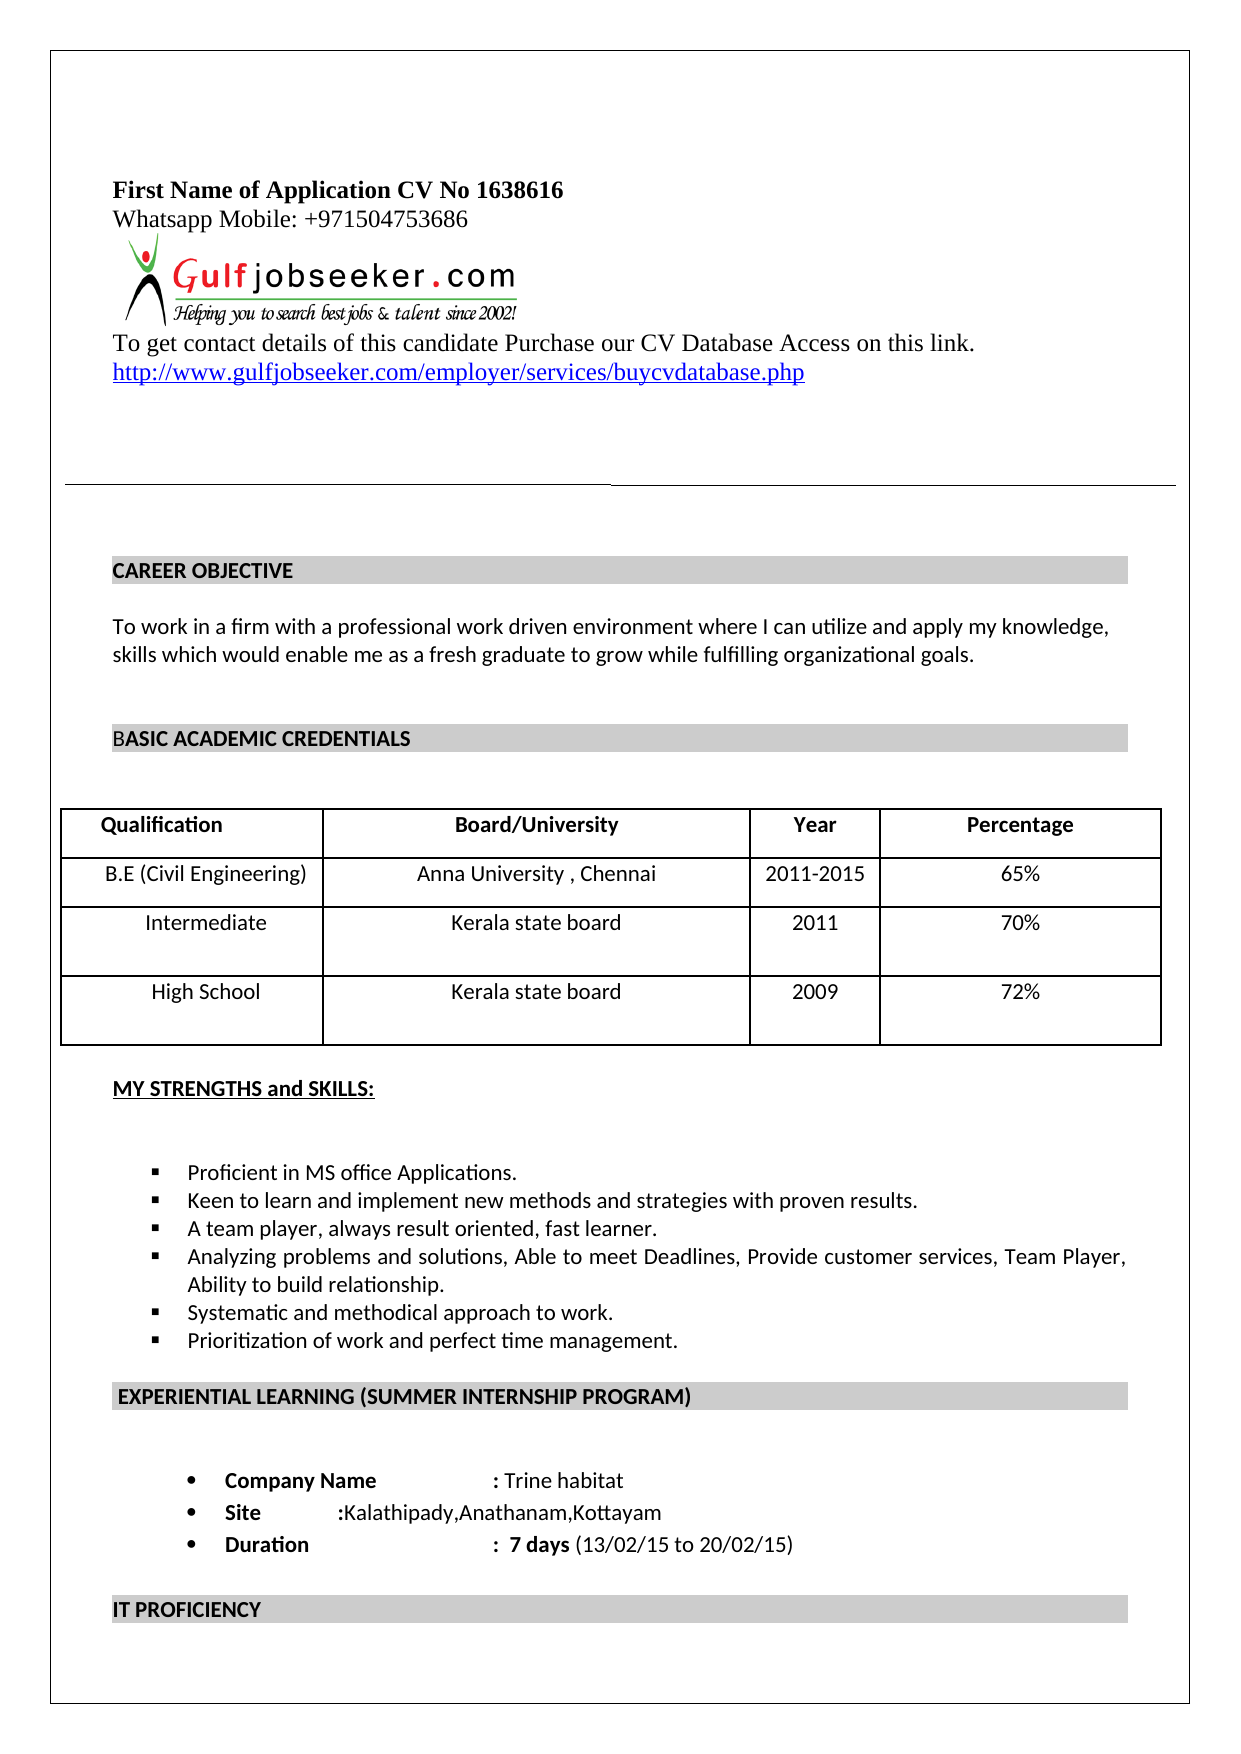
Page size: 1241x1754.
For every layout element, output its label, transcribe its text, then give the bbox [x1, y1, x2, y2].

text To get contact details of this candidate Purchase our CV Database Access on this link. [112, 328, 1128, 357]
table_cell Kerala state board [324, 908, 749, 975]
picture [112, 233, 540, 329]
table_cell 65% [881, 859, 1160, 906]
text CAREER OBJECTIVE [112, 556, 1128, 584]
table_cell 2011 [751, 908, 879, 975]
table_header Percentage [881, 810, 1160, 857]
list Site :Kalathipady,Anathanam,Kottayam [187, 1498, 1128, 1526]
table_cell B.E (Civil Engineering) [62, 859, 322, 906]
table_cell 70% [881, 908, 1160, 975]
text BASIC ACADEMIC CREDENTIALS [112, 724, 1128, 752]
list Keen to learn and implement new methods and strategies with proven results. [150, 1186, 1128, 1214]
table_cell Anna University , Chennai [324, 859, 749, 906]
list Company Name : Trine habitat [187, 1466, 1128, 1494]
text First Name of Application CV No 1638616 [112, 176, 1128, 204]
list Proficient in MS office Applications. [150, 1158, 1128, 1186]
list Systematic and methodical approach to work. [150, 1298, 1128, 1326]
list Prioritization of work and perfect time management. [150, 1326, 1128, 1354]
text IT PROFICIENCY [112, 1595, 1128, 1623]
table_cell 72% [881, 977, 1160, 1044]
table_cell High School [62, 977, 322, 1044]
table_cell 2011-2015 [751, 859, 879, 906]
table_header Qualification [62, 810, 322, 857]
text http://www.gulfjobseeker.com/employer/services/buycvdatabase.php [112, 357, 1128, 386]
list Analyzing problems and solutions, Able to meet Deadlines, Provide customer services, Team Player, Ability to build relationship. [150, 1242, 1128, 1298]
table_header Year [751, 810, 879, 857]
list A team player, always result oriented, fast learner. [150, 1214, 1128, 1242]
text To work in a firm with a professional work driven environment where I can utilize and apply my knowledge, skills which would enable me as a fresh graduate to grow while fulfilling organizational goals. [112, 612, 1128, 668]
text Whatsapp Mobile: +971504753686 [112, 204, 1128, 233]
table_header Board/University [324, 810, 749, 857]
text MY STRENGTHS and SKILLS: [112, 1074, 1128, 1102]
text EXPERIENTIAL LEARNING (SUMMER INTERNSHIP PROGRAM) [112, 1382, 1128, 1410]
table_cell Kerala state board [324, 977, 749, 1044]
table_cell 2009 [751, 977, 879, 1044]
list Duration : 7 days (13/02/15 to 20/02/15) [187, 1531, 1128, 1559]
table_cell Intermediate [62, 908, 322, 975]
